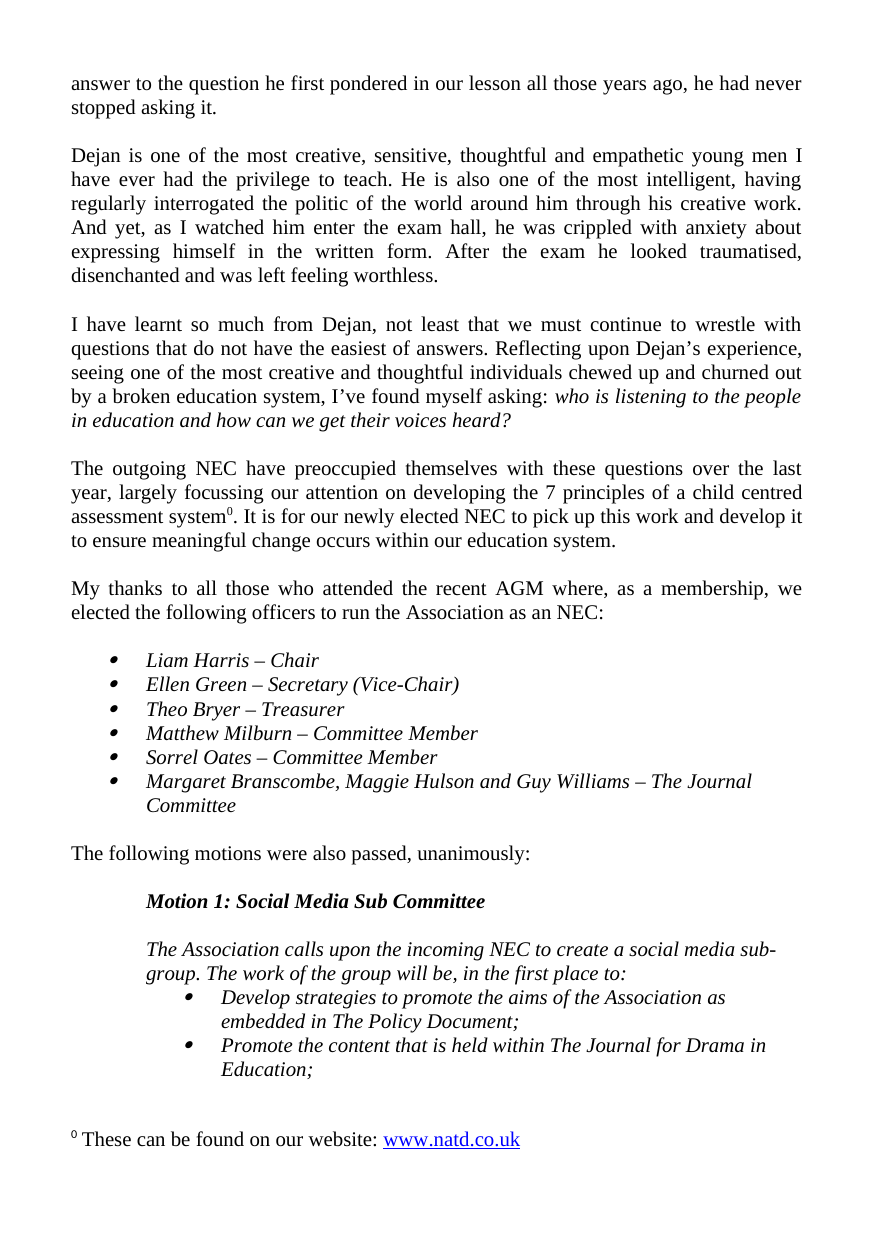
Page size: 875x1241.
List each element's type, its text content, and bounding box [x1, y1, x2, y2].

list Margaret Branscombe, Maggie Hulson and Guy Williams – The Journal Committee [108, 769, 803, 817]
list Develop strategies to promote the aims of the Association as embedded in The Policy Document; [183, 985, 803, 1033]
list Matthew Milburn – Committee Member [108, 721, 803, 744]
text I have learnt so much from Dejan, not least that we must continue to wrestle with questions that do not have the easiest of answers. Reflecting upon Dejan’s experience, seeing one of the most creative and thoughtful individuals chewed up and churned out by a broken education system, I’ve found myself asking: who is listening to the people in education and how can we get their voices heard? [71, 311, 803, 432]
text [71, 71, 803, 119]
text The following motions were also passed, unanimously: [71, 841, 803, 865]
list Sorrel Oates – Committee Member [108, 744, 803, 769]
list Promote the content that is held within The Journal for Drama in Education; [183, 1033, 803, 1081]
text The outgoing NEC have preoccupied themselves with these questions over the last year, largely focussing our attention on developing the 7 principles of a child centred assessment system. It is for our newly elected NEC to pick up this work and develop it to ensure meaningful change occurs within our education system. [71, 456, 803, 552]
text Motion 1: Social Media Sub Committee [146, 889, 803, 913]
list Ellen Green – Secretary (Vice-Chair) [108, 672, 803, 696]
list Theo Bryer – Treasurer [108, 696, 803, 721]
text The Association calls upon the incoming NEC to create a social media sub-group. The work of the group will be, in the first place to: [146, 937, 803, 985]
text My thanks to all those who attended the recent AGM where, as a membership, we elected the following officers to run the Association as an NEC: [71, 576, 803, 624]
text Dejan is one of the most creative, sensitive, thoughtful and empathetic young men I have ever had the privilege to teach. He is also one of the most intelligent, having regularly interrogated the politic of the world around him through his creative work. And yet, as I watched him enter the exam hall, he was crippled with anxiety about expressing himself in the written form. After the exam he looked traumatised, disenchanted and was left feeling worthless. [71, 143, 803, 287]
list Liam Harris – Chair [108, 648, 803, 672]
